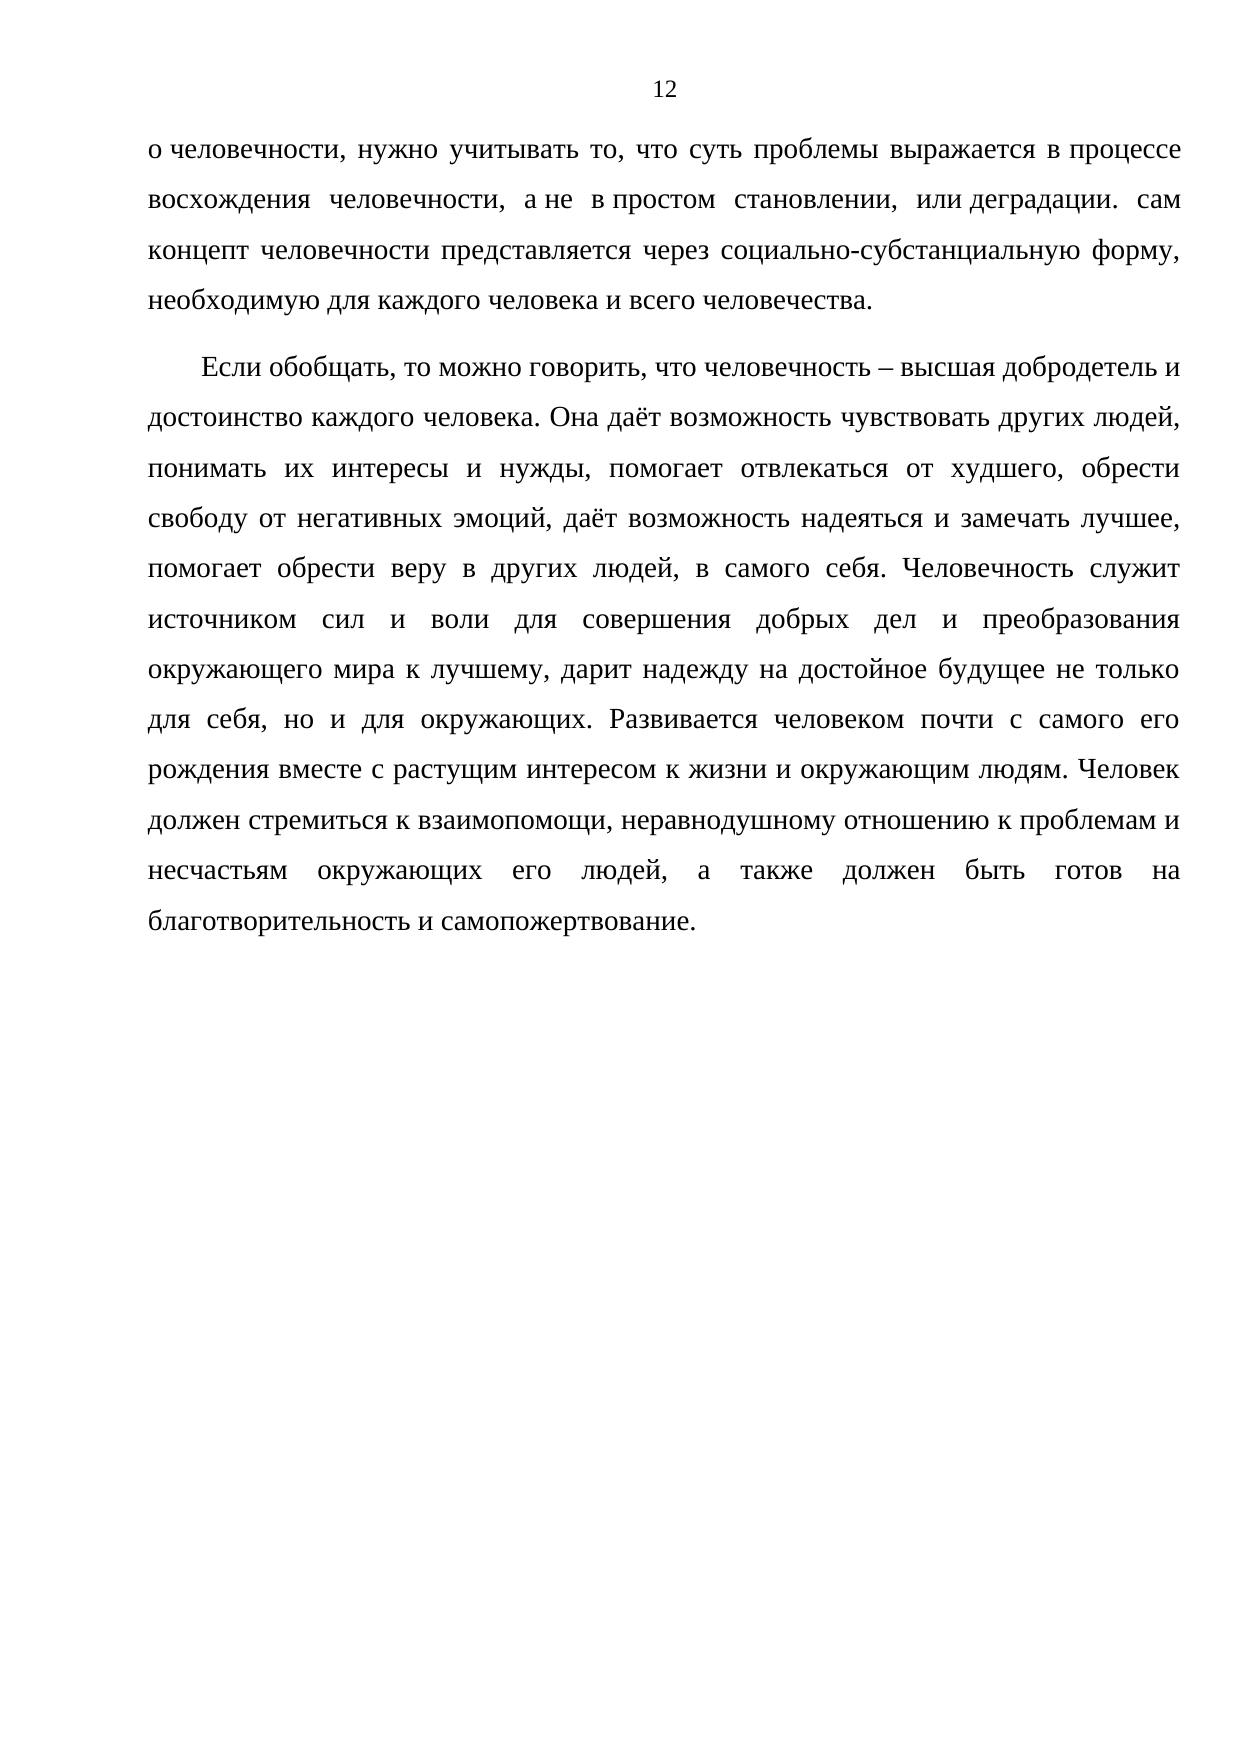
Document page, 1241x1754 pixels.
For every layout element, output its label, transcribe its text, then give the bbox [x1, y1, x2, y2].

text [148, 131, 1181, 316]
text Если обобщать, то можно говорить, что человечность – высшая добродетель и достоинство каждого человека. Она даёт возможность чувствовать других людей, понимать их интересы и нужды, помогает отвлекаться от худшего, обрести свободу от негативных эмоций, даёт возможность надеяться и замечать лучшее, помогает обрести веру в других людей, в самого себя. Человечность служит источником сил и воли для совершения добрых дел и преобразования окружающего мира к лучшему, дарит надежду на достойное будущее не только для себя, но и для окружающих. Развивается человеком почти с самого его рождения вместе с растущим интересом к жизни и окружающим людям. Человек должен стремиться к взаимопомощи, неравнодушному отношению к проблемам и несчастьям окружающих его людей, а также должен быть готов на благотворительность и самопожертвование. [148, 349, 1181, 936]
